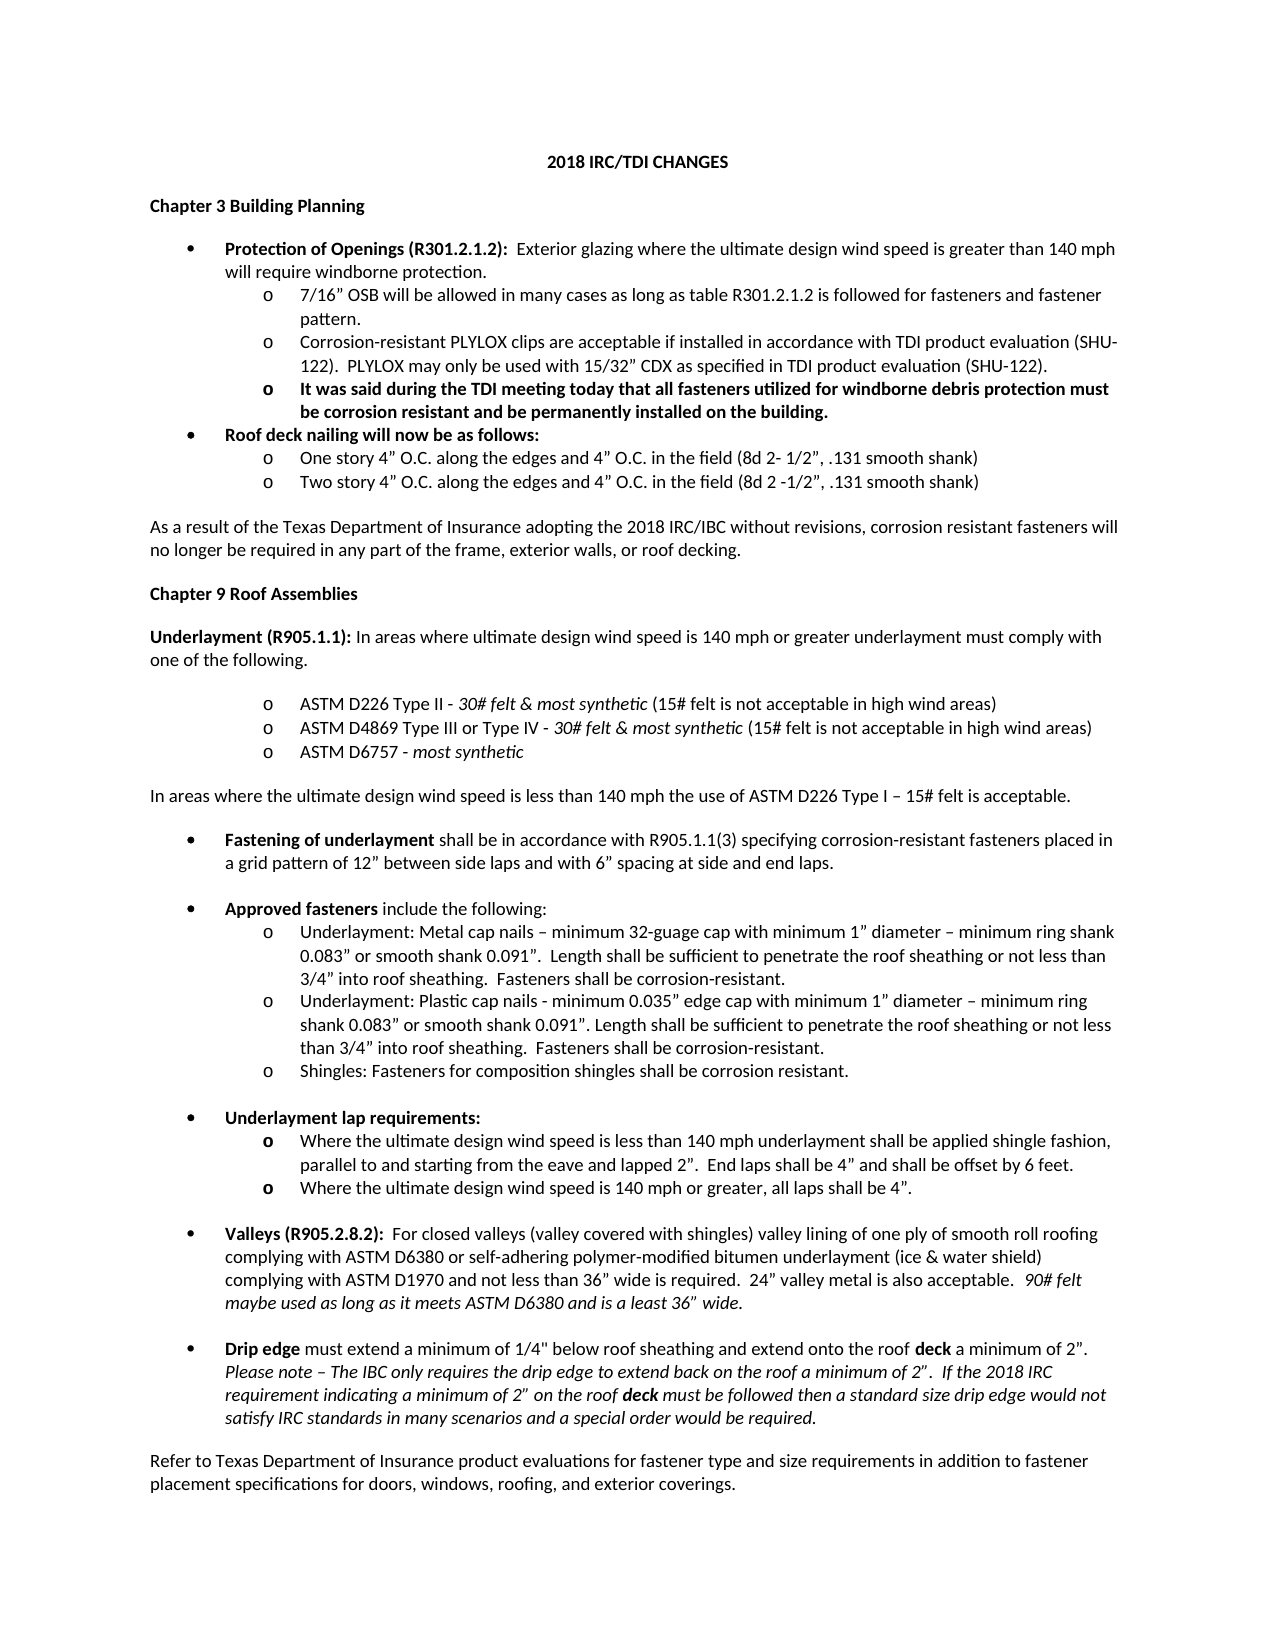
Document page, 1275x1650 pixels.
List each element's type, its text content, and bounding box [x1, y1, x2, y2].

list ASTM D4869 Type III or Type IV - 30# felt & most synthetic (15# felt is not acceptable in high wind areas) [262, 716, 1125, 740]
list Underlayment lap requirements: [187, 1106, 1125, 1129]
text Chapter 3 Building Planning [150, 194, 1125, 217]
list Protection of Openings (R301.2.1.2): Exterior glazing where the ultimate design wind speed is greater than 140 mph will require windborne protection. [187, 237, 1125, 283]
list Fastening of underlayment shall be in accordance with R905.1.1(3) specifying corrosion-resistant fasteners placed in a grid pattern of 12” between side laps and with 6” spacing at side and end laps. [187, 828, 1125, 874]
list Corrosion-resistant PLYLOX clips are acceptable if installed in accordance with TDI product evaluation (SHU-122). PLYLOX may only be used with 15/32” CDX as specified in TDI product evaluation (SHU-122). [262, 330, 1125, 377]
text Chapter 9 Roof Assemblies [150, 582, 1125, 605]
list Valleys (R905.2.8.2): For closed valleys (valley covered with shingles) valley lining of one ply of smooth roll roofing complying with ASTM D6380 or self-adhering polymer-modified bitumen underlayment (ice & water shield) complying with ASTM D1970 and not less than 36” wide is required. 24” valley metal is also acceptable. 90# felt maybe used as long as it meets ASTM D6380 and is a least 36” wide. [187, 1223, 1125, 1314]
list Shingles: Fasteners for composition shingles shall be corrosion resistant. [262, 1059, 1125, 1083]
list Where the ultimate design wind speed is 140 mph or greater, all laps shall be 4”. [262, 1176, 1125, 1200]
list 7/16” OSB will be allowed in many cases as long as table R301.2.1.2 is followed for fasteners and fastener pattern. [262, 283, 1125, 330]
list Underlayment: Plastic cap nails - minimum 0.035” edge cap with minimum 1” diameter – minimum ring shank 0.083” or smooth shank 0.091”. Length shall be sufficient to penetrate the roof sheathing or not less than 3/4” into roof sheathing. Fasteners shall be corrosion-resistant. [262, 990, 1125, 1059]
list ASTM D6757 - most synthetic [262, 740, 1125, 764]
text Refer to Texas Department of Insurance product evaluations for fastener type and size requirements in addition to fastener placement specifications for doors, windows, roofing, and exterior coverings. [150, 1450, 1125, 1496]
text In areas where the ultimate design wind speed is less than 140 mph the use of ASTM D226 Type I – 15# felt is acceptable. [150, 784, 1125, 807]
text Underlayment (R905.1.1): In areas where ultimate design wind speed is 140 mph or greater underlayment must comply with one of the following. [150, 626, 1125, 671]
list Two story 4” O.C. along the edges and 4” O.C. in the field (8d 2 -1/2”, .131 smooth shank) [262, 470, 1125, 494]
text 2018 IRC/TDI CHANGES [150, 150, 1125, 173]
list It was said during the TDI meeting today that all fasteners utilized for windborne debris protection must be corrosion resistant and be permanently installed on the building. [262, 377, 1125, 424]
list Drip edge must extend a minimum of 1/4" below roof sheathing and extend onto the roof deck a minimum of 2”. Please note – The IBC only requires the drip edge to extend back on the roof a minimum of 2”. If the 2018 IRC requirement indicating a minimum of 2” on the roof deck must be followed then a standard size drip edge would not satisfy IRC standards in many scenarios and a special order would be required. [187, 1337, 1125, 1429]
list Where the ultimate design wind speed is less than 140 mph underlayment shall be applied shingle fashion, parallel to and starting from the eave and lapped 2”. End laps shall be 4” and shall be offset by 6 feet. [262, 1129, 1125, 1176]
list One story 4” O.C. along the edges and 4” O.C. in the field (8d 2- 1/2”, .131 smooth shank) [262, 447, 1125, 470]
list ASTM D226 Type II - 30# felt & most synthetic (15# felt is not acceptable in high wind areas) [262, 692, 1125, 716]
list Roof deck nailing will now be as follows: [187, 424, 1125, 447]
text As a result of the Texas Department of Insurance adopting the 2018 IRC/IBC without revisions, corrosion resistant fasteners will no longer be required in any part of the frame, exterior walls, or roof decking. [150, 515, 1125, 561]
list Approved fasteners include the following: [187, 897, 1125, 920]
list Underlayment: Metal cap nails – minimum 32-guage cap with minimum 1” diameter – minimum ring shank 0.083” or smooth shank 0.091”. Length shall be sufficient to penetrate the roof sheathing or not less than 3/4” into roof sheathing. Fasteners shall be corrosion-resistant. [262, 920, 1125, 990]
